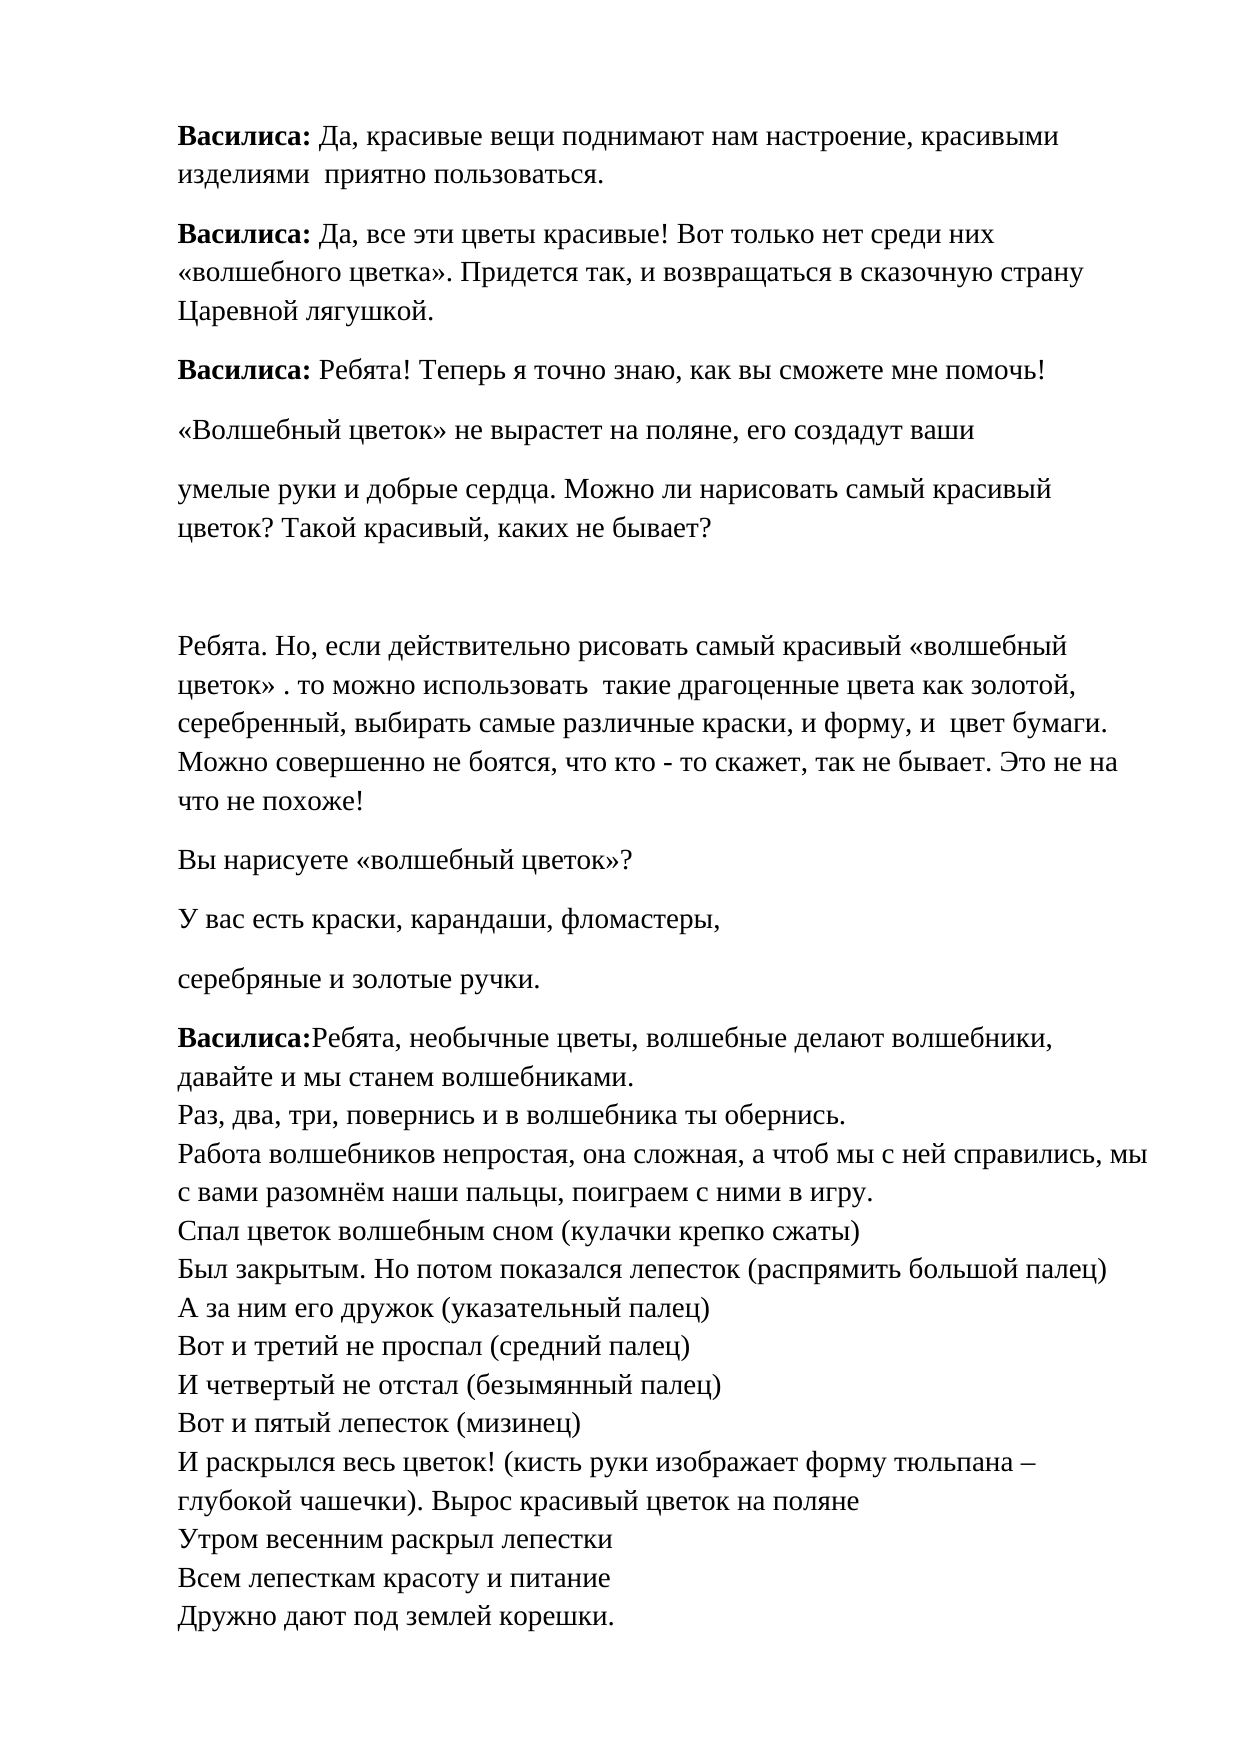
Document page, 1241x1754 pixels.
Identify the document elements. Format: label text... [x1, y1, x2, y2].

text умелые руки и добрые сердца. Можно ли нарисовать самый красивый цветок? Такой красивый, каких не бывает? [177, 471, 1152, 543]
text серебряные и золотые ручки. [177, 961, 1152, 994]
text Вы нарисуете «волшебный цветок»? [177, 842, 1152, 876]
text У вас есть краски, карандаши, фломастеры, [177, 901, 1152, 935]
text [177, 1020, 1152, 1632]
text «Волшебный цветок» не вырастет на поляне, его создадут ваши [177, 412, 1152, 445]
text Василиса: Ребята! Теперь я точно знаю, как вы сможете мне помочь! [177, 352, 1152, 386]
text Ребята. Но, если действительно рисовать самый красивый «волшебный цветок» . то можно использовать такие драгоценные цвета как золотой, серебренный, выбирать самые различные краски, и форму, и цвет бумаги. Можно совершенно не боятся, что кто - то скажет, так не бывает. Это не на что не похоже! [177, 628, 1152, 816]
text Василиса: Да, красивые вещи поднимают нам настроение, красивыми изделиями приятно пользоваться. [177, 118, 1152, 190]
text Василиса: Да, все эти цветы красивые! Вот только нет среди них «волшебного цветка». Придется так, и возвращаться в сказочную страну Царевной лягушкой. [177, 216, 1152, 327]
